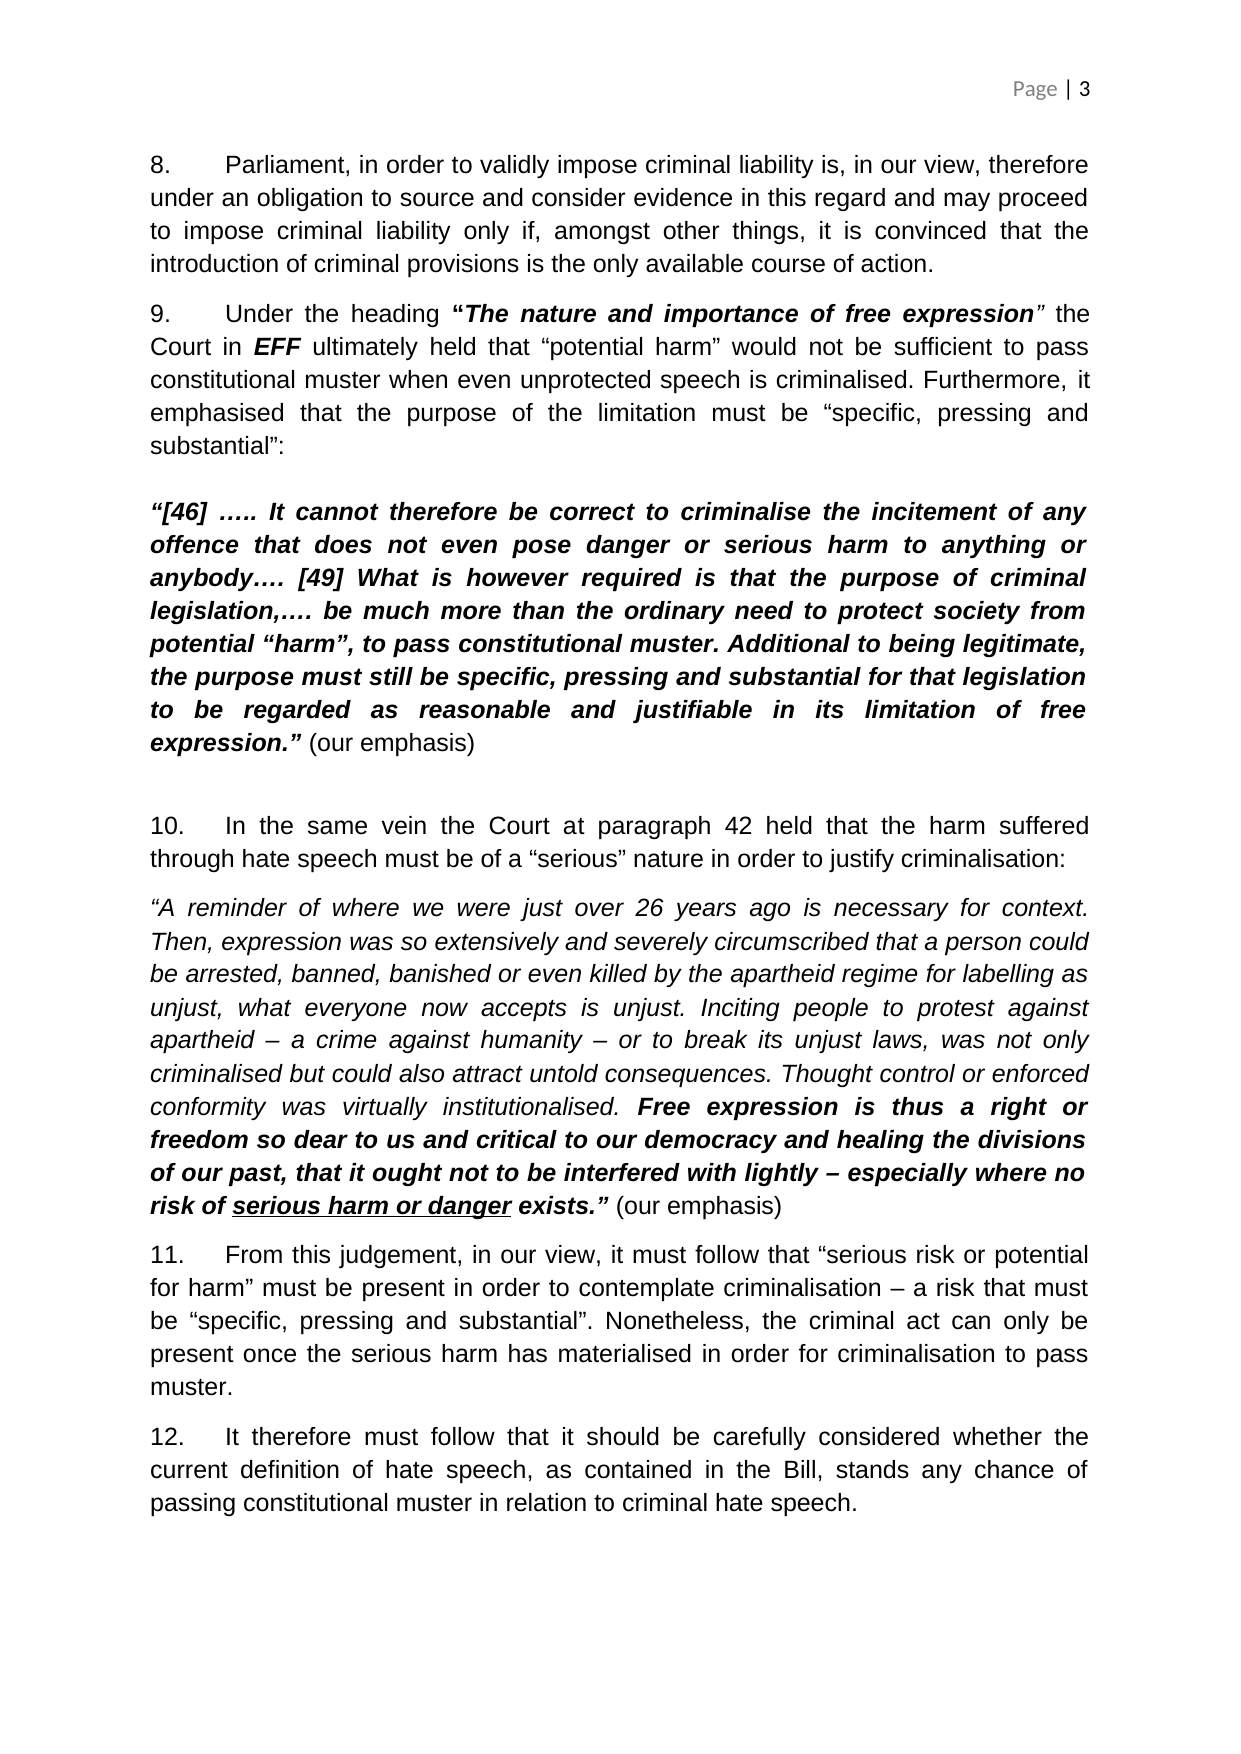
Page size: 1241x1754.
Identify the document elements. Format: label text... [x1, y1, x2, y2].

text 10. In the same vein the Court at paragraph 42 held that the harm suffered through hate speech must be of a “serious” nature in order to justify criminalisation: [150, 811, 1090, 872]
text “A reminder of where we were just over 26 years ago is necessary for context. Then, expression was so extensively and severely circumscribed that a person could be arrested, banned, banished or even killed by the apartheid regime for labelling as unjust, what everyone now accepts is unjust. Inciting people to protest against apartheid – a crime against humanity – or to break its unjust laws, was not only criminalised but could also attract untold consequences. Thought control or enforced conformity was virtually institutionalised. Free expression is thus a right or freedom so dear to us and critical to our democracy and healing the divisions of our past, that it ought not to be interfered with lightly – especially where no risk of serious harm or danger exists.” (our emphasis) [150, 893, 1090, 1219]
text 12. It therefore must follow that it should be carefully considered whether the current definition of hate speech, as contained in the Bill, stands any chance of passing constitutional muster in relation to criminal hate speech. [150, 1422, 1090, 1517]
text 11. From this judgement, in our view, it must follow that “serious risk or potential for harm” must be present in order to contemplate criminalisation – a risk that must be “specific, pressing and substantial”. Nonetheless, the criminal act can only be present once the serious harm has materialised in order for criminalisation to pass muster. [150, 1240, 1090, 1401]
text 9. Under the heading “The nature and importance of free expression” the Court in EFF ultimately held that “potential harm” would not be sufficient to pass constitutional muster when even unprotected speech is criminalised. Furthermore, it emphasised that the purpose of the limitation must be “specific, pressing and substantial”: [150, 299, 1090, 459]
text 8. Parliament, in order to validly impose criminal liability is, in our view, therefore under an obligation to source and consider evidence in this regard and may proceed to impose criminal liability only if, amongst other things, it is convinced that the introduction of criminal provisions is the only available course of action. [150, 150, 1090, 278]
text “[46] ….. It cannot therefore be correct to criminalise the incitement of any offence that does not even pose danger or serious harm to anything or anybody…. [49] What is however required is that the purpose of criminal legislation,…. be much more than the ordinary need to protect society from potential “harm”, to pass constitutional muster. Additional to being legitimate, the purpose must still be specific, pressing and substantial for that legislation to be regarded as reasonable and justifiable in its limitation of free expression.” (our emphasis) [150, 497, 1090, 757]
